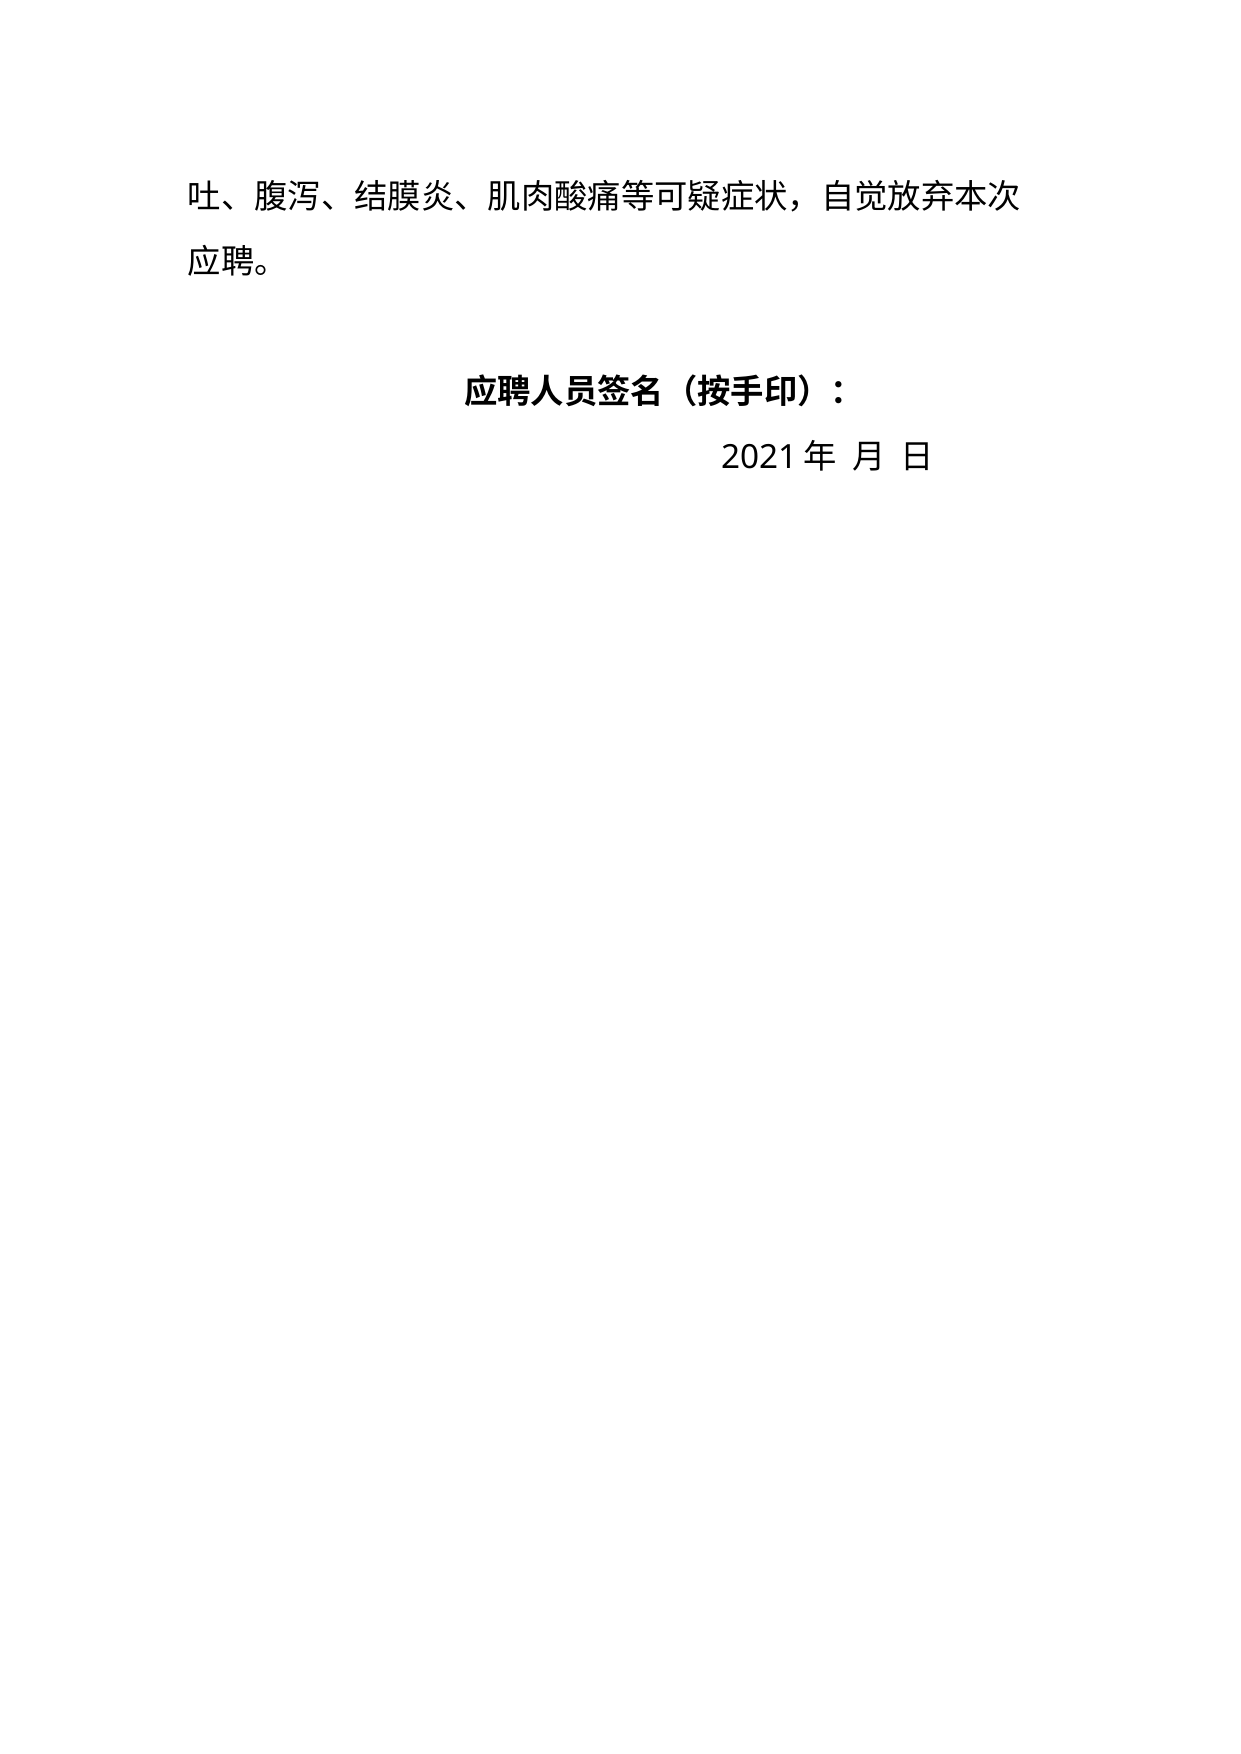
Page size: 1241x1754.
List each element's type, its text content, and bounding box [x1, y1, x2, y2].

text 应聘人员签名（按手印）： [187, 357, 1053, 422]
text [187, 162, 1053, 292]
text 2021年 月 日 [187, 422, 1053, 487]
